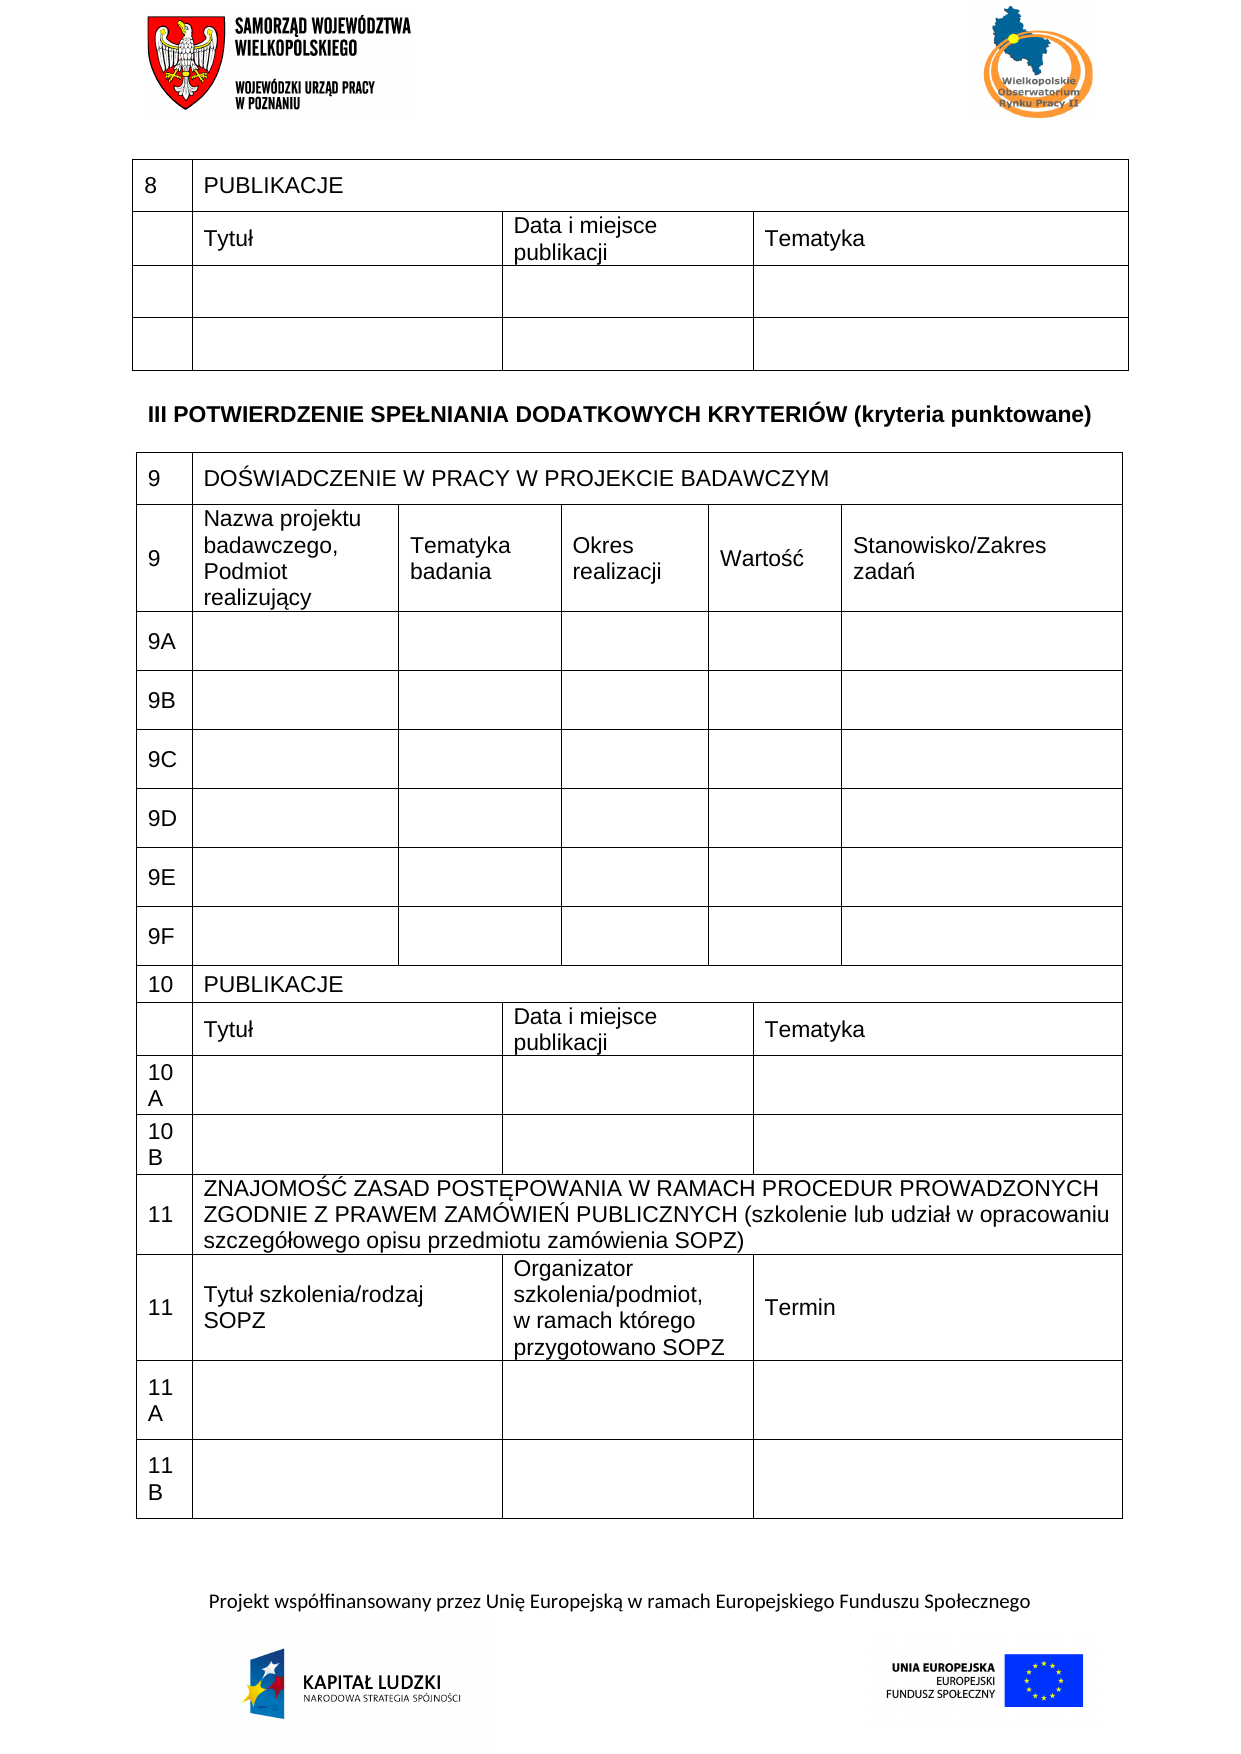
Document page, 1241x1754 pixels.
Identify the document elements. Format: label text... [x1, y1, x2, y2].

table_cell ZNAJOMOŚĆ ZASAD POSTĘPOWANIA W RAMACH PROCEDUR PROWADZONYCH ZGODNIE Z PRAWEM ZAMÓWIEŃ PUBLICZNYCH (szkolenie lub udział w opracowaniu szczegółowego opisu przedmiotu zamówienia SOPZ) [193, 1175, 1122, 1253]
table_header 8 [133, 160, 192, 211]
table_cell Organizator szkolenia/podmiot, w ramach którego przygotowano SOPZ [503, 1255, 753, 1360]
table_cell 10 [137, 966, 192, 1002]
table_cell [133, 212, 192, 265]
table_cell Nazwa projektu badawczego, Podmiot realizujący [193, 505, 398, 611]
picture [868, 1637, 1100, 1724]
table_cell [503, 1440, 753, 1517]
table_cell 9D [137, 789, 192, 847]
table_cell 11 [137, 1175, 192, 1253]
table_cell [709, 789, 841, 847]
table_cell [709, 848, 841, 906]
table_cell 11 [137, 1255, 192, 1360]
table_cell [193, 318, 502, 369]
table_cell [842, 612, 1122, 670]
table_cell [842, 789, 1122, 847]
table_header PUBLIKACJE [193, 160, 1128, 211]
table_cell [503, 1115, 753, 1173]
table_cell PUBLIKACJE [193, 966, 1122, 1002]
table_cell [193, 1115, 502, 1173]
picture [972, 0, 1093, 118]
table_cell [193, 266, 502, 317]
table_cell [193, 671, 398, 729]
table_cell [754, 318, 1128, 369]
table_cell [842, 671, 1122, 729]
table_cell [754, 1440, 1122, 1517]
table_cell [709, 730, 841, 788]
table_cell 11B [137, 1440, 192, 1517]
table_cell Tematyka [754, 212, 1128, 265]
table_cell Data i miejsce publikacji [503, 212, 753, 265]
table_cell Stanowisko/Zakres zadań [842, 505, 1122, 611]
table_cell [133, 266, 192, 317]
table_cell 9 [137, 505, 192, 611]
table_cell 10B [137, 1115, 192, 1173]
table_cell [562, 789, 708, 847]
table_cell [503, 1056, 753, 1114]
table_cell [399, 907, 561, 965]
table_cell [562, 848, 708, 906]
table_cell Wartość [709, 505, 841, 611]
table_header DOŚWIADCZENIE W PRACY W PROJEKCIE BADAWCZYM [193, 453, 1122, 504]
table_header 9 [137, 453, 192, 504]
table_cell [709, 907, 841, 965]
table_cell [754, 266, 1128, 317]
table_cell Data i miejsce publikacji [503, 1003, 753, 1055]
table_cell [193, 789, 398, 847]
table_cell [562, 612, 708, 670]
text III POTWIERDZENIE SPEŁNIANIA DODATKOWYCH KRYTERIÓW (kryteria punktowane) [148, 401, 1092, 427]
table_cell [399, 789, 561, 847]
table_cell [842, 730, 1122, 788]
picture [206, 1613, 495, 1754]
table_cell [399, 848, 561, 906]
table_cell [193, 1440, 502, 1517]
table_cell [842, 848, 1122, 906]
table_cell [754, 1056, 1122, 1114]
table_cell [193, 907, 398, 965]
table_cell [193, 730, 398, 788]
table_cell [562, 907, 708, 965]
table_cell [709, 612, 841, 670]
table_cell Tytuł [193, 1003, 502, 1055]
table_cell 9E [137, 848, 192, 906]
table_cell [193, 612, 398, 670]
table_cell 9B [137, 671, 192, 729]
table_cell [562, 730, 708, 788]
table_cell 9F [137, 907, 192, 965]
table_cell [193, 1056, 502, 1114]
table_cell Termin [754, 1255, 1122, 1360]
table_cell [503, 318, 753, 369]
table_cell [133, 318, 192, 369]
table_cell 9A [137, 612, 192, 670]
table_cell [399, 612, 561, 670]
table_cell [193, 1361, 502, 1439]
table_cell 10A [137, 1056, 192, 1114]
table_cell [754, 1361, 1122, 1439]
table_cell Tytuł szkolenia/rodzaj SOPZ [193, 1255, 502, 1360]
table_cell 9C [137, 730, 192, 788]
table_cell [399, 730, 561, 788]
picture [147, 15, 414, 118]
table_cell Tytuł [193, 212, 502, 265]
table_cell Okres realizacji [562, 505, 708, 611]
table_cell Tematyka badania [399, 505, 561, 611]
table_cell [137, 1003, 192, 1055]
table_cell [193, 848, 398, 906]
table_cell 11A [137, 1361, 192, 1439]
table_cell Tematyka [754, 1003, 1122, 1055]
table_cell [562, 671, 708, 729]
table_cell [503, 1361, 753, 1439]
table_cell [754, 1115, 1122, 1173]
table_cell [399, 671, 561, 729]
table_cell [709, 671, 841, 729]
table_cell [842, 907, 1122, 965]
table_cell [503, 266, 753, 317]
